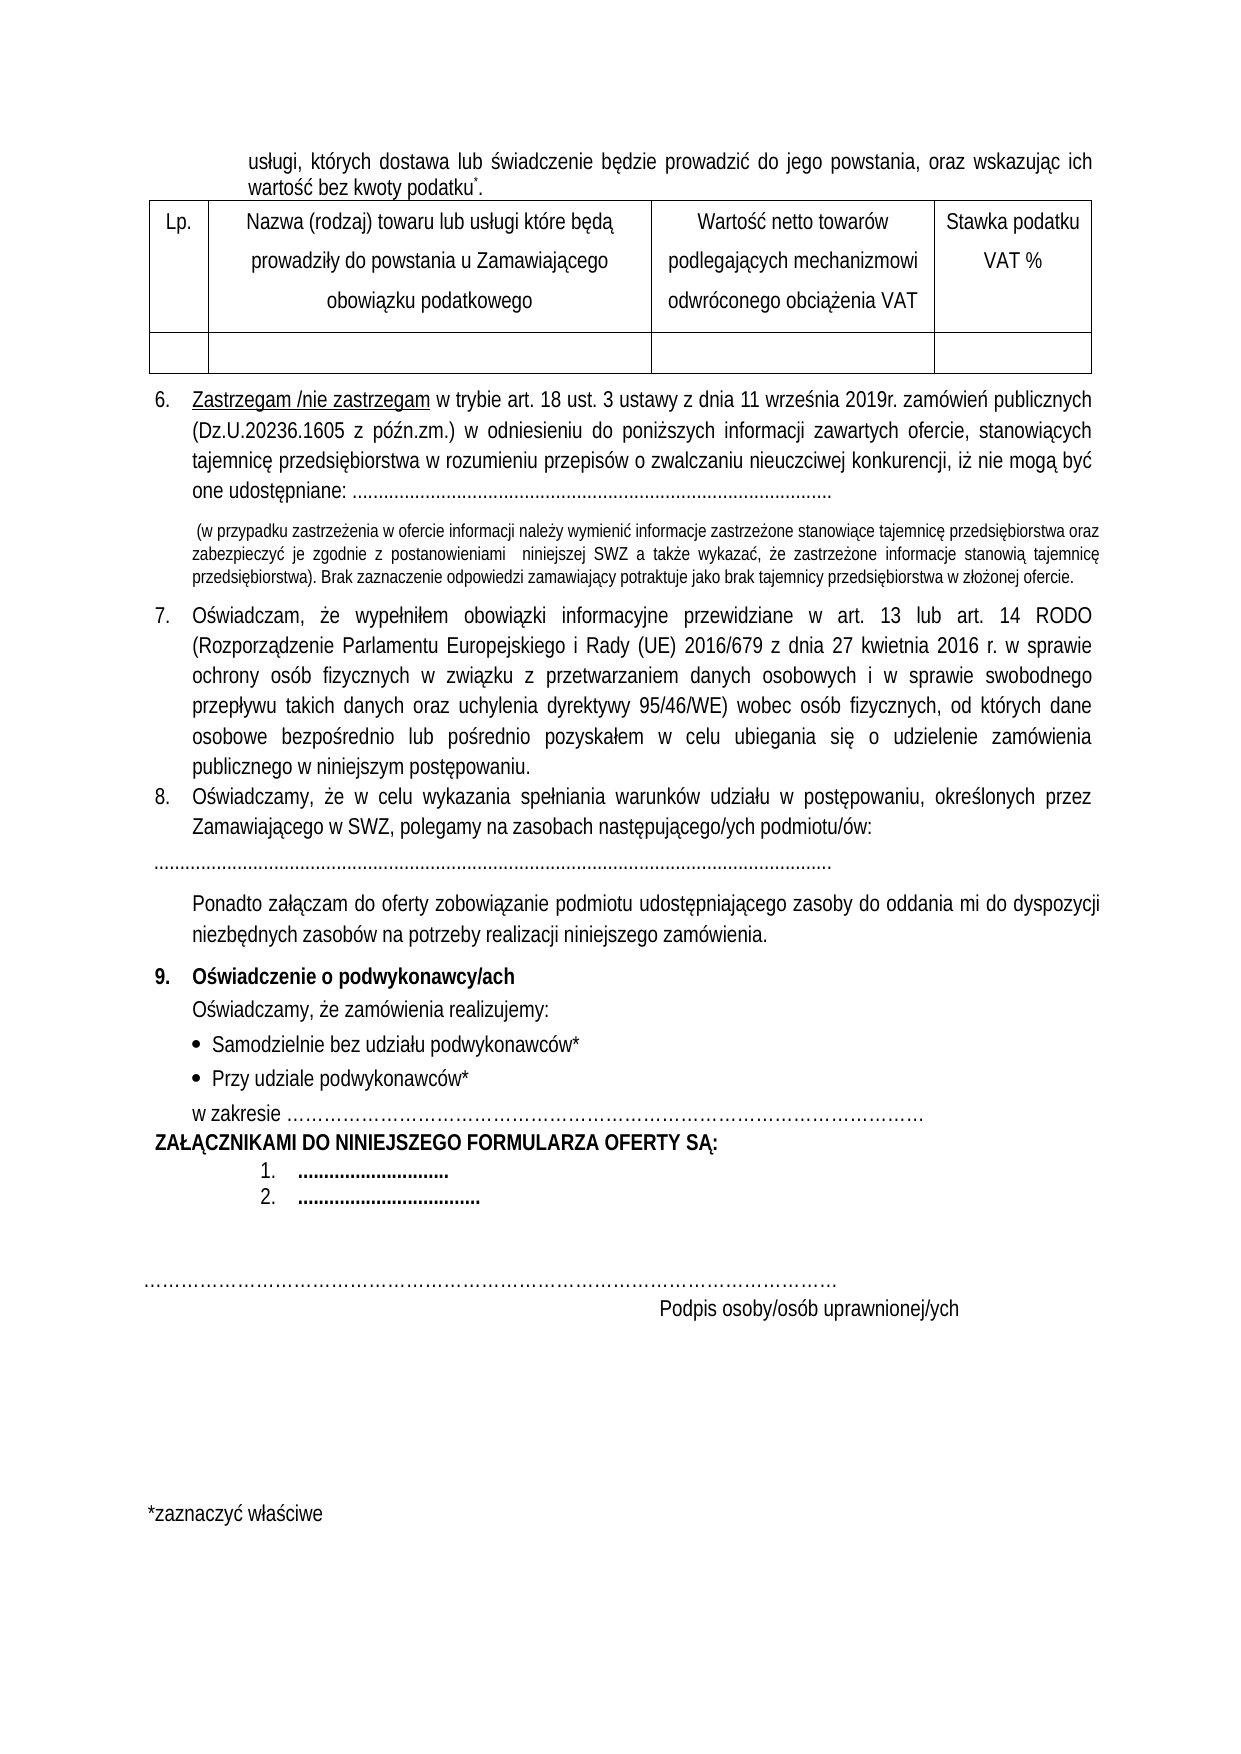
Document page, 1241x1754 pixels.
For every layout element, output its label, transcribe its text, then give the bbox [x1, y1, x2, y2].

table_header Nazwa (rodzaj) towaru lub usługi które będą prowadziły do powstania u Zamawiającego obowiązku podatkowego [209, 201, 651, 332]
table_cell [652, 333, 934, 373]
text Oświadczamy, że zamówienia realizujemy: [192, 996, 1093, 1022]
table_header Lp. [150, 201, 208, 332]
list Oświadczenie o podwykonawcy/ach [154, 963, 1101, 990]
text Samodzielnie bez udziału podwykonawców* [192, 1031, 1093, 1057]
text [218, 148, 1093, 200]
list ............................. [260, 1157, 1101, 1183]
text Podpis osoby/osób uprawnionej/ych [143, 1295, 1093, 1321]
text .................................................................................................................................. [153, 848, 1093, 874]
table_header Wartość netto towarów podlegających mechanizmowi odwróconego obciążenia VAT [652, 201, 934, 332]
table_cell [150, 333, 208, 373]
text ………………………………………………………………………………………………… [143, 1266, 1093, 1293]
text (w przypadku zastrzeżenia w ofercie informacji należy wymienić informacje zastrzeżone stanowiące tajemnicę przedsiębiorstwa oraz zabezpieczyć je zgodnie z postanowieniami niniejszej SWZ a także wykazać, że zastrzeżone informacje stanowią tajemnicę przedsiębiorstwa). Brak zaznaczenie odpowiedzi zamawiający potraktuje jako brak tajemnicy przedsiębiorstwa w złożonej ofercie. [192, 520, 1101, 588]
text *zaznaczyć właściwe [148, 1499, 1101, 1526]
text Ponadto załączam do oferty zobowiązanie podmiotu udostępniającego zasoby do oddania mi do dyspozycji niezbędnych zasobów na potrzeby realizacji niniejszego zamówienia. [192, 890, 1101, 947]
table_cell [209, 333, 651, 373]
text ZAŁĄCZNIKAMI DO NINIEJSZEGO FORMULARZA OFERTY SĄ: [155, 1128, 1101, 1155]
table_cell [935, 333, 1091, 373]
table_header Stawka podatku VAT % [935, 201, 1091, 332]
list Oświadczam, że wypełniłem obowiązki informacyjne przewidziane w art. 13 lub art. 14 RODO (Rozporządzenie Parlamentu Europejskiego i Rady (UE) 2016/679 z dnia 27 kwietnia 2016 r. w sprawie ochrony osób fizycznych w związku z przetwarzaniem danych osobowych i w sprawie swobodnego przepływu takich danych oraz uchylenia dyrektywy 95/46/WE) wobec osób fizycznych, od których dane osobowe bezpośrednio lub pośrednio pozyskałem w celu ubiegania się o udzielenie zamówienia publicznego w niniejszym postępowaniu. [154, 602, 1093, 779]
text Przy udziale podwykonawców* [192, 1065, 1093, 1092]
list ................................... [260, 1183, 1101, 1209]
list Oświadczamy, że w celu wykazania spełniania warunków udziału w postępowaniu, określonych przez Zamawiającego w SWZ, polegamy na zasobach następującego/ych podmiotu/ów: [154, 783, 1093, 840]
text w zakresie ………………………………………………………………………………………… [192, 1100, 1093, 1126]
list Zastrzegam /nie zastrzegam w trybie art. 18 ust. 3 ustawy z dnia 11 września 2019r. zamówień publicznych (Dz.U.20236.1605 z późn.zm.) w odniesieniu do poniższych informacji zawartych ofercie, stanowiących tajemnicę przedsiębiorstwa w rozumieniu przepisów o zwalczaniu nieuczciwej konkurencji, iż nie mogą być one udostępniane: ............................................................................................ [154, 386, 1093, 503]
